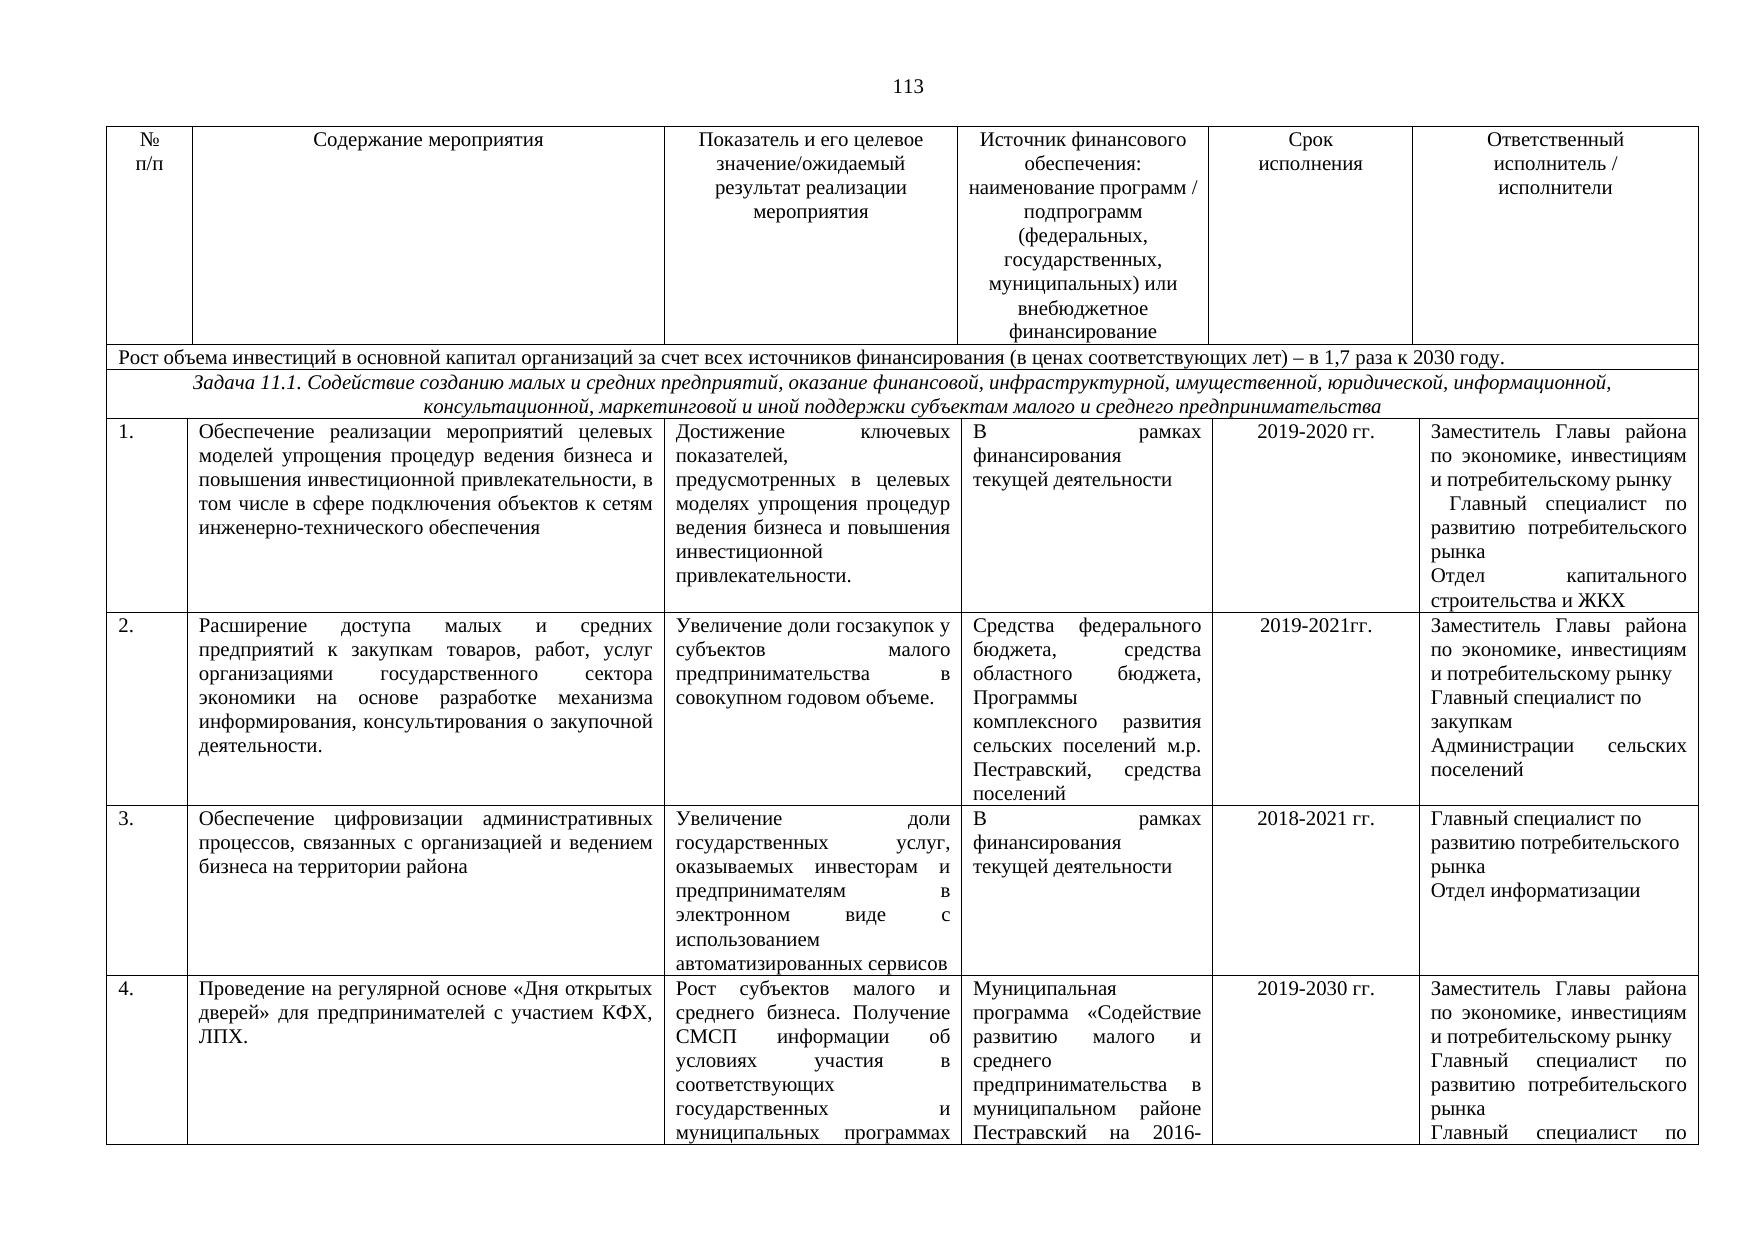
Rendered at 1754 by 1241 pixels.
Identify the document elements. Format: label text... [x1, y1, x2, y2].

table_cell 2. [107, 613, 187, 805]
table_cell 2019-2021гг. [1213, 613, 1419, 805]
table_cell Обеспечение реализации мероприятий целевых моделей упрощения процедур ведения бизнеса и повышения инвестиционной привлекательности, в том числе в сфере подключения объектов к сетям инженерно-технического обеспечения [188, 419, 664, 612]
table_cell В рамках финансирования текущей деятельности [962, 806, 1212, 974]
table_header Источник финансового обеспечения: наименование программ / подпрограмм (федеральных, государственных, муниципальных) или внебюджетное финансирование [958, 127, 1208, 343]
table_cell Обеспечение цифровизации административных процессов, связанных с организацией и ведением бизнеса на территории района [188, 806, 664, 974]
table_cell 3. [107, 806, 187, 974]
table_cell 2019-2030 гг. [1213, 976, 1419, 1144]
table_header Показатель и его целевое значение/ожидаемый результат реализации мероприятия [665, 127, 957, 343]
table_cell 2019-2020 гг. [1213, 419, 1419, 612]
table_header Ответственный исполнитель / исполнители [1413, 127, 1698, 343]
table_cell 4. [107, 976, 187, 1144]
table_cell Задача 11.1. Содействие созданию малых и средних предприятий, оказание финансовой, инфраструктурной, имущественной, юридической, информационной, консультационной, маркетинговой и иной поддержки субъектам малого и среднего предпринимательства [107, 370, 1698, 418]
table_cell Заместитель Главы района по экономике, инвестициям и потребительскому рынку Главный специалист по закупкам Администрации сельских поселений [1420, 613, 1698, 805]
table_header № п/п [107, 127, 192, 343]
table_header Содержание мероприятия [193, 127, 664, 343]
table_cell Расширение доступа малых и средних предприятий к закупкам товаров, работ, услуг организациями государственного сектора экономики на основе разработке механизма информирования, консультирования о закупочной деятельности. [188, 613, 664, 805]
table_cell Главный специалист по развитию потребительского рынка Отдел информатизации [1420, 806, 1698, 974]
table_cell Средства федерального бюджета, средства областного бюджета, Программы комплексного развития сельских поселений м.р. Пестравский, средства поселений [962, 613, 1212, 805]
table_header Срок исполнения [1209, 127, 1412, 343]
table_cell Увеличение доли государственных услуг, оказываемых инвесторам и предпринимателям в электронном виде с использованием автоматизированных сервисов [665, 806, 961, 974]
table_cell В рамках финансирования текущей деятельности [962, 419, 1212, 612]
table_cell Заместитель Главы района по экономике, инвестициям и потребительскому рынку Главный специалист по развитию потребительского рынка Отдел капитального строительства и ЖКХ [1420, 419, 1698, 612]
table_cell Достижение ключевых показателей, предусмотренных в целевых моделях упрощения процедур ведения бизнеса и повышения инвестиционной привлекательности. [665, 419, 961, 612]
table_cell Муниципальная программа «Содействие развитию малого и среднего предпринимательства в муниципальном районе Пестравский на 2016-2020 годы» [962, 976, 1212, 1144]
table_cell Увеличение доли госзакупок у субъектов малого предпринимательства в совокупном годовом объеме. [665, 613, 961, 805]
table_cell 1. [107, 419, 187, 612]
table_cell 2018-2021 гг. [1213, 806, 1419, 974]
table_cell Проведение на регулярной основе «Дня открытых дверей» для предпринимателей с участием КФХ, ЛПХ. [188, 976, 664, 1144]
